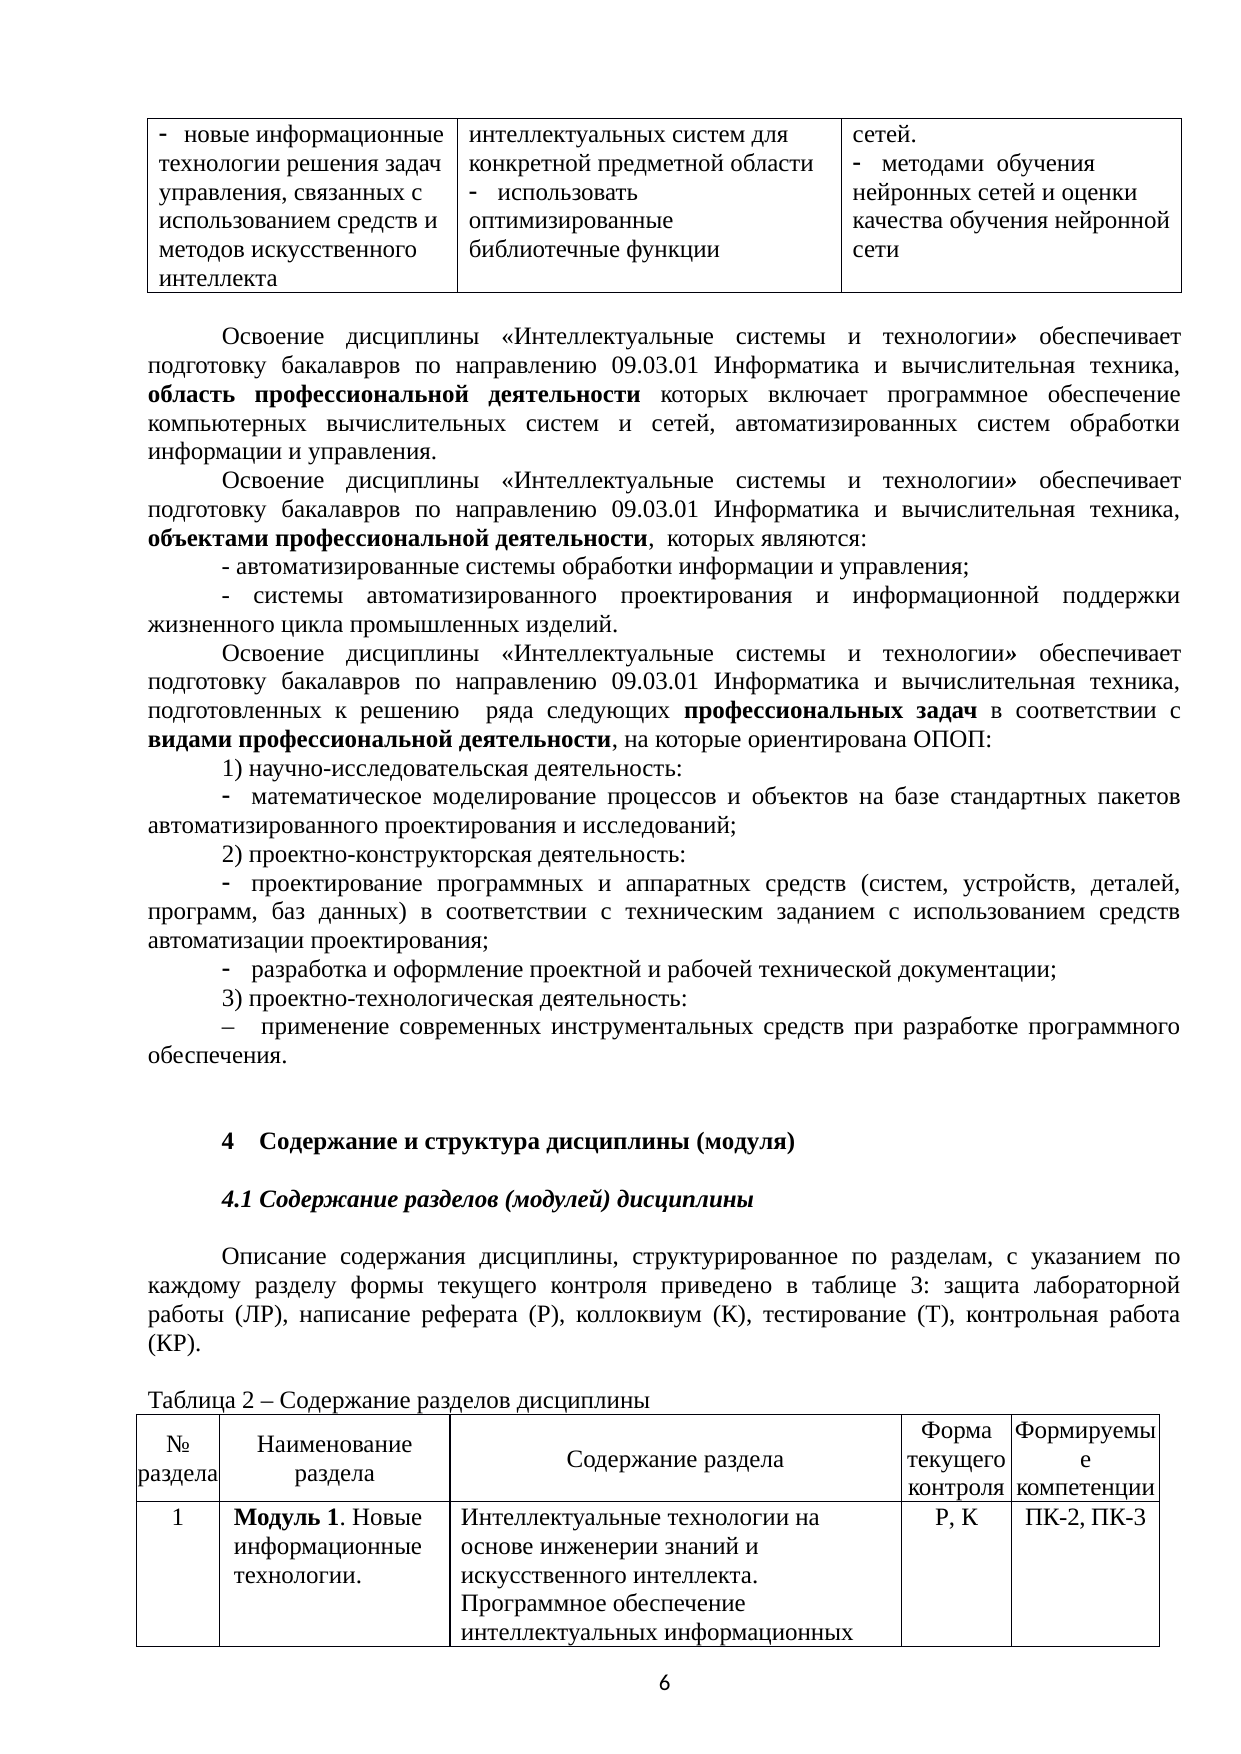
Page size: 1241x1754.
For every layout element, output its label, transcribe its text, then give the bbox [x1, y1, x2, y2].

table_cell Р, К [902, 1502, 1011, 1646]
list математическое моделирование процессов и объектов на базе стандартных пакетов автоматизированного проектирования и исследований; [148, 781, 1181, 839]
text 2) проектно-конструкторская деятельность: [148, 839, 1181, 868]
table_header Форма текущего контроля [902, 1415, 1011, 1501]
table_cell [148, 119, 457, 292]
text Освоение дисциплины «Интеллектуальные системы и технологии» обеспечивает подготовку бакалавров по направлению 09.03.01 Информатика и вычислительная техника, объектами профессиональной деятельности, которых являются: [148, 465, 1181, 551]
table_header Наименование раздела [220, 1415, 449, 1501]
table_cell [842, 119, 1181, 292]
text 4.1 Содержание разделов (модулей) дисциплины [148, 1184, 1181, 1213]
table_header Формируемые компетенции [1012, 1415, 1159, 1501]
text - системы автоматизированного проектирования и информационной поддержки жизненного цикла промышленных изделий. [148, 580, 1181, 638]
list Содержание и структура дисциплины (модуля) [221, 1126, 1181, 1155]
table_cell 1 [137, 1502, 219, 1646]
list применение современных инструментальных средств при разработке программного обеспечения. [148, 1011, 1181, 1069]
text 3) проектно-технологическая деятельность: [148, 983, 1181, 1011]
list проектирование программных и аппаратных средств (систем, устройств, деталей, программ, баз данных) в соответствии с техническим заданием с использованием средств автоматизации проектирования; [148, 868, 1181, 954]
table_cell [458, 119, 841, 292]
text Таблица 2 – Содержание разделов дисциплины [148, 1385, 1181, 1414]
text Описание содержания дисциплины, структурированное по разделам, с указанием по каждому разделу формы текущего контроля приведено в таблице 3: защита лабораторной работы (ЛР), написание реферата (Р), коллоквиум (К), тестирование (Т), контрольная работа (КР). [148, 1241, 1181, 1356]
text 1) научно-исследовательская деятельность: [148, 753, 1181, 781]
table_header Содержание раздела [451, 1415, 901, 1501]
table_header № раздела [137, 1415, 219, 1501]
table_cell ПК-2, ПК-3 [1012, 1502, 1159, 1646]
list разработка и оформление проектной и рабочей технической документации; [148, 954, 1181, 983]
text Освоение дисциплины «Интеллектуальные системы и технологии» обеспечивает подготовку бакалавров по направлению 09.03.01 Информатика и вычислительная техника, область профессиональной деятельности которых включает программное обеспечение компьютерных вычислительных систем и сетей, автоматизированных систем обработки информации и управления. [148, 321, 1181, 465]
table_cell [220, 1502, 449, 1646]
text Освоение дисциплины «Интеллектуальные системы и технологии» обеспечивает подготовку бакалавров по направлению 09.03.01 Информатика и вычислительная техника, подготовленных к решению ряда следующих профессиональных задач в соответствии с видами профессиональной деятельности, на которые ориентирована ОПОП: [148, 638, 1181, 753]
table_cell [451, 1502, 901, 1646]
text - автоматизированные системы обработки информации и управления; [148, 551, 1181, 580]
